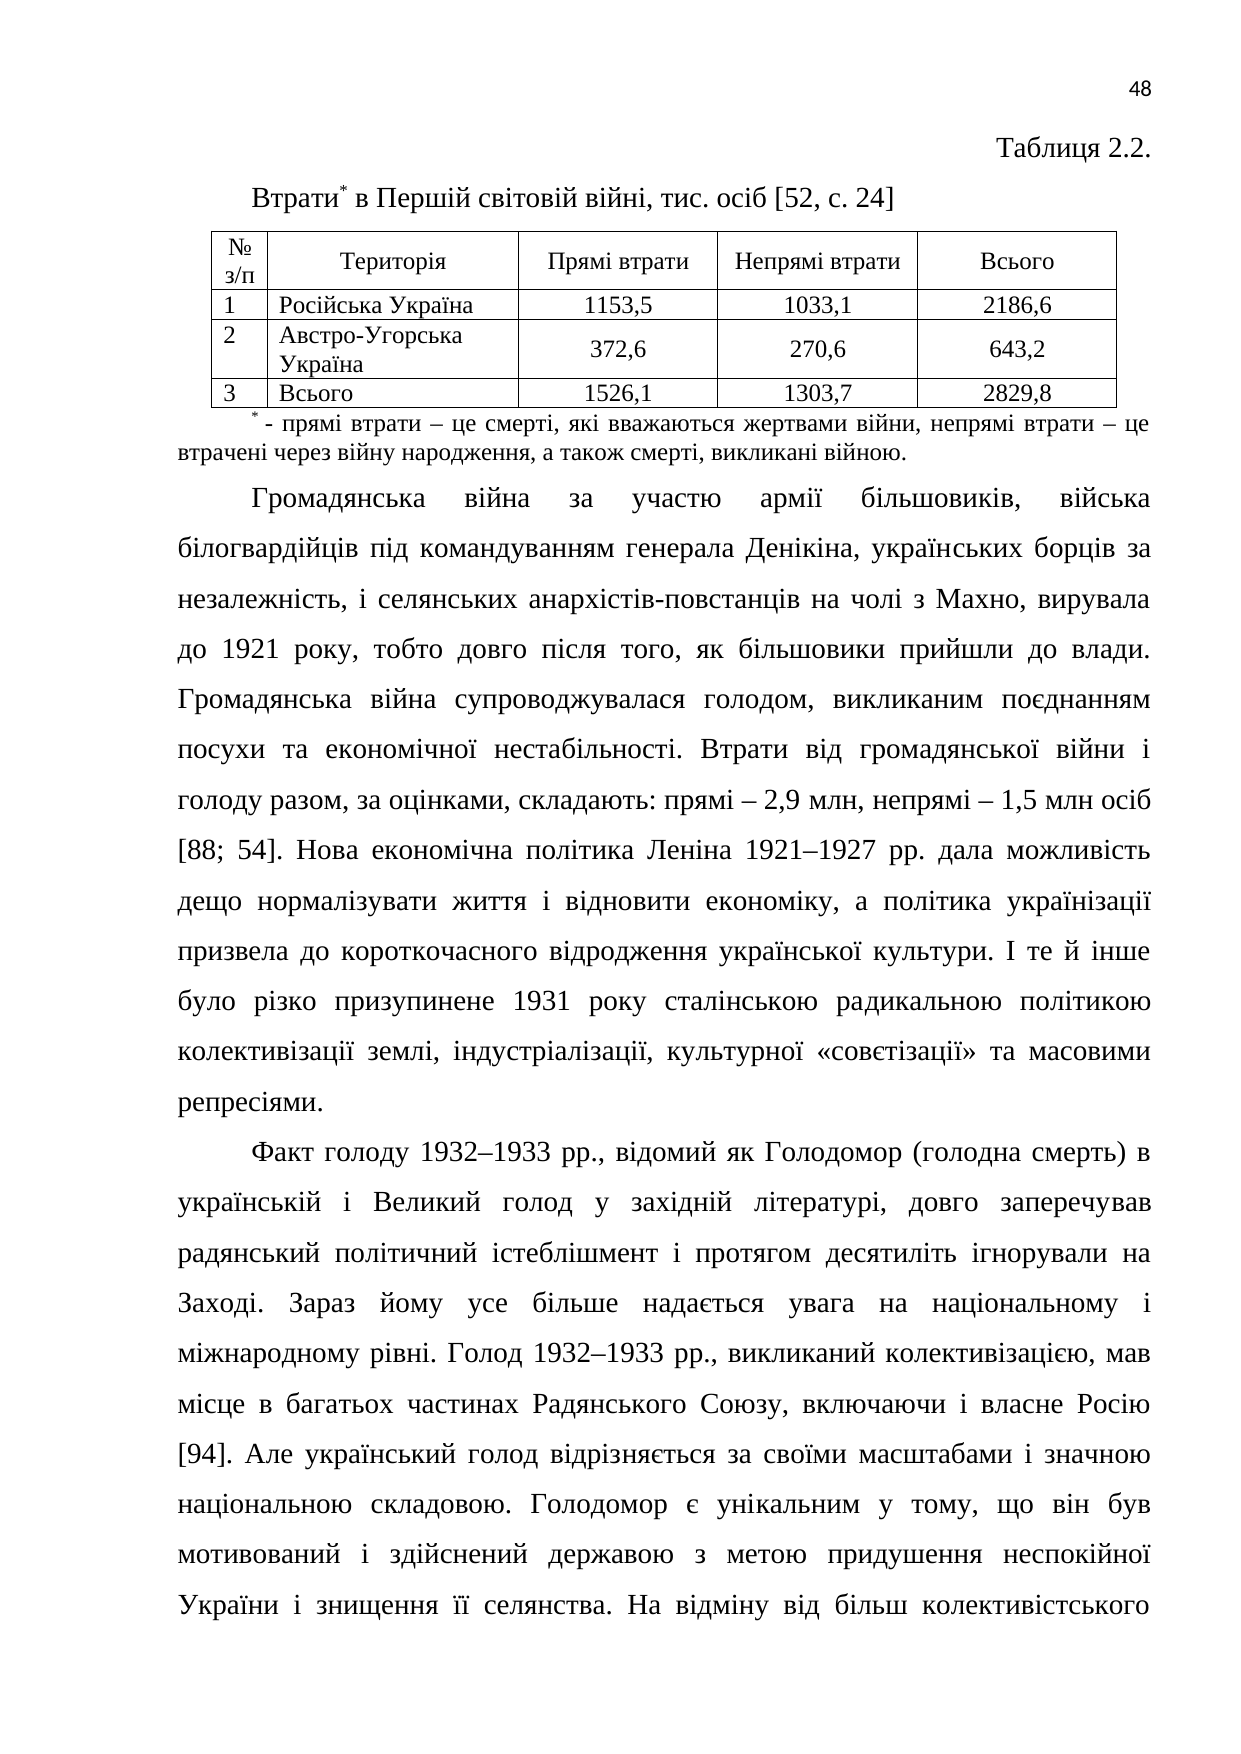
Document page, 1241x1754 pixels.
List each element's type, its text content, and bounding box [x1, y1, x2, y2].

table_header Територія [268, 232, 518, 289]
table_cell 3 [212, 379, 267, 407]
text * - прямі втрати – це смерті, які вважаються жертвами війни, непрямі втрати – це втрачені через війну народження, а також смерті, викликані війною. [177, 408, 1152, 466]
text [177, 1134, 1152, 1621]
table_header № з/п [212, 232, 267, 289]
table_cell 643,2 [918, 320, 1116, 377]
table_cell 1303,7 [718, 379, 917, 407]
table_cell Всього [268, 379, 518, 407]
table_cell 1 [212, 290, 267, 319]
table_cell 1153,5 [519, 290, 717, 319]
table_header Прямі втрати [519, 232, 717, 289]
table_cell 2829,8 [918, 379, 1116, 407]
table_cell 1033,1 [718, 290, 917, 319]
table_cell Російська Україна [268, 290, 518, 319]
table_header Всього [918, 232, 1116, 289]
table_cell 1526,1 [519, 379, 717, 407]
table_cell 2186,6 [918, 290, 1116, 319]
text Втрати* в Першій світовій війні, тис. осіб [52, с. 24] [177, 180, 1152, 214]
table_header Непрямі втрати [718, 232, 917, 289]
text Громадянська війна за участю армії більшовиків, війська білогвардійців під командуванням генерала Денікіна, українських борців за незалежність, і селянських анархістів-повстанців на чолі з Махно, вирувала до 1921 року, тобто довго після того, як більшовики прийшли до влади. Громадянська війна супроводжувалася голодом, викликаним поєднанням посухи та економічної нестабільності. Втрати від громадянської війни і голоду разом, за оцінками, складають: прямі – 2,9 млн, непрямі – 1,5 млн осіб [88; 54]. Нова економічна політика Леніна 1921–1927 рр. дала можливість дещо нормалізувати життя і відновити економіку, а політика українізації призвела до короткочасного відродження української культури. І те й інше було різко призупинене 1931 року сталінською радикальною політикою колективізації землі, індустріалізації, культурної «совєтізації» та масовими репресіями. [177, 480, 1152, 1117]
table_cell 270,6 [718, 320, 917, 377]
table_cell 372,6 [519, 320, 717, 377]
table_cell 2 [212, 320, 267, 377]
text Таблиця 2.2. [177, 130, 1152, 163]
table_cell Австро-Угорська Україна [268, 320, 518, 377]
